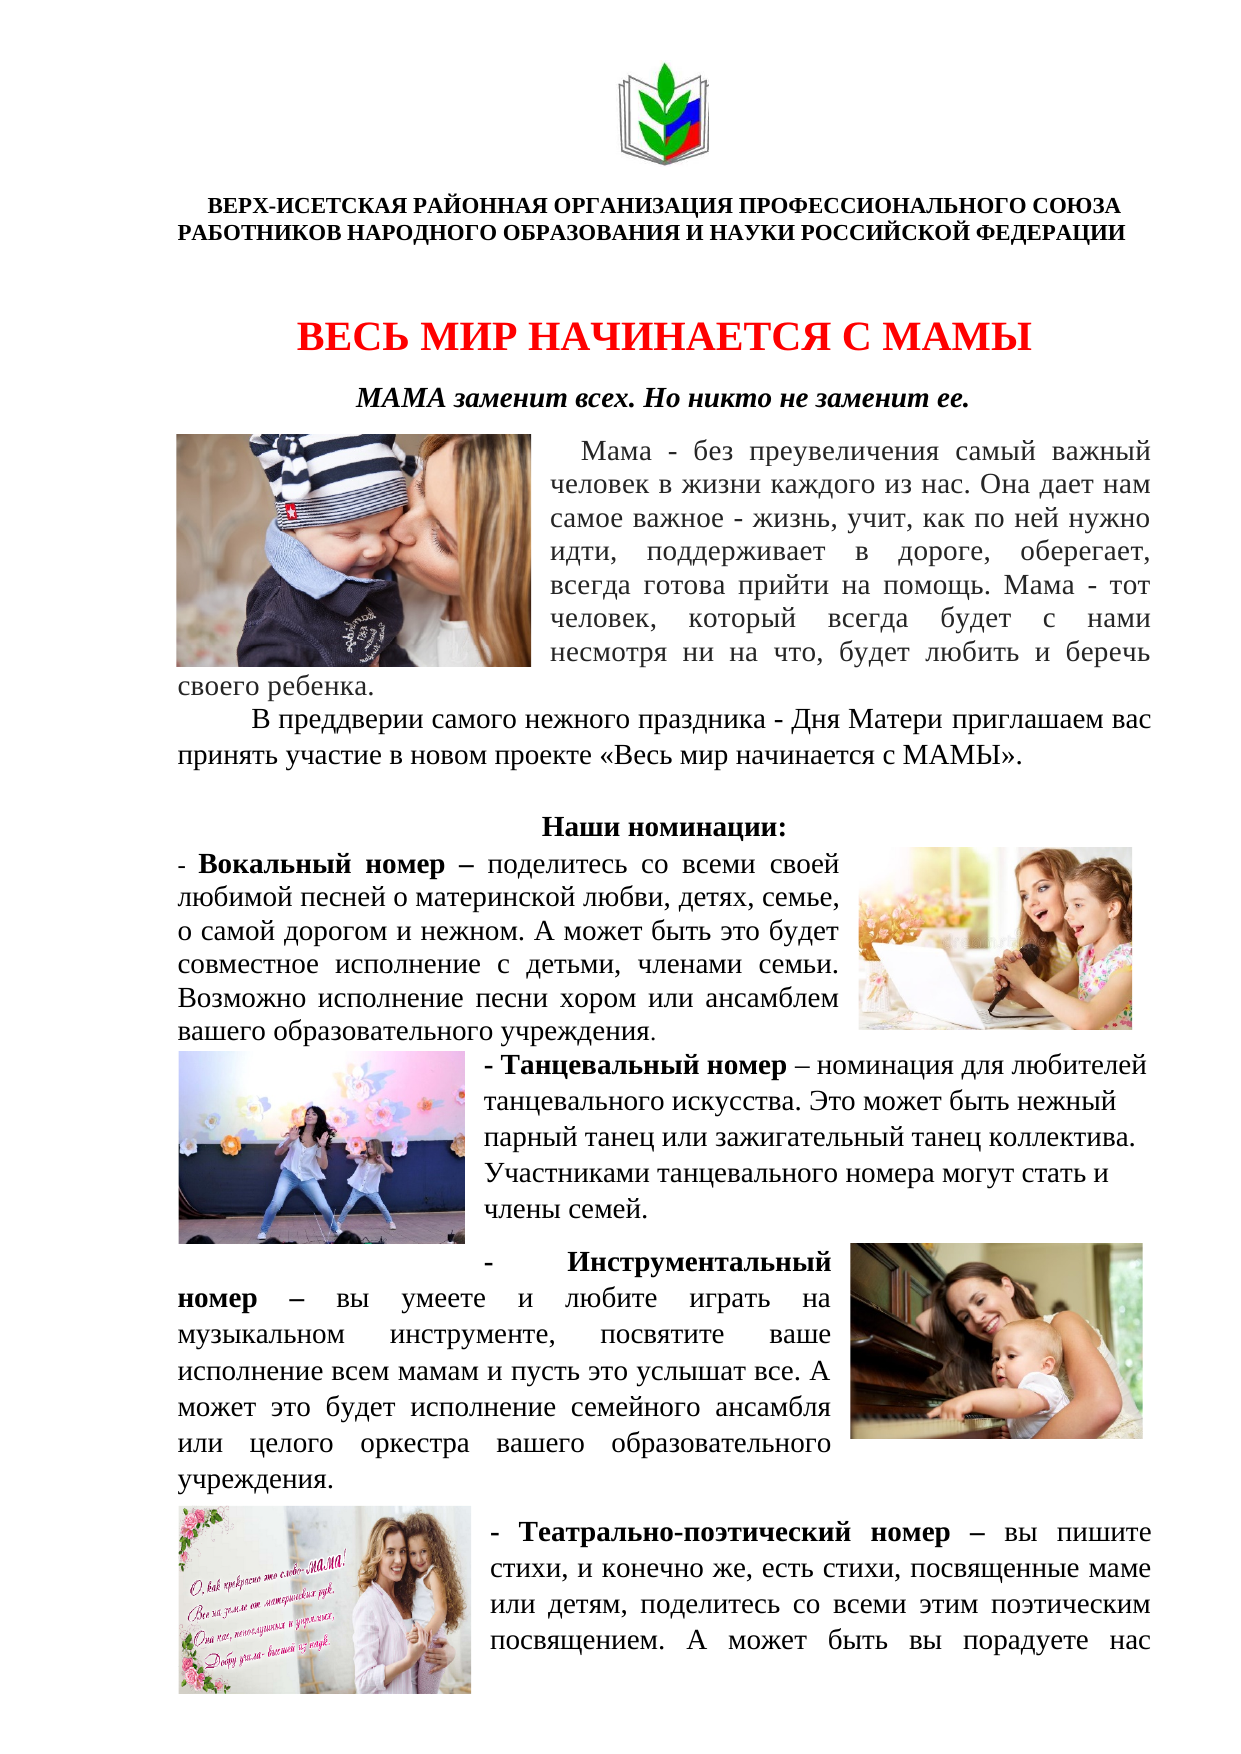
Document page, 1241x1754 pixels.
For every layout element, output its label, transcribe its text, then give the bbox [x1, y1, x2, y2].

picture [615, 60, 709, 167]
picture [177, 1505, 471, 1693]
picture [848, 1243, 1143, 1438]
picture [177, 434, 533, 666]
text ВЕСЬ МИР НАЧИНАЕТСЯ С МАМЫ [177, 312, 1152, 359]
text - Инструментальный номер – вы умеете и любите играть на музыкальном инструменте, посвятите ваше исполнение всем мамам и пусть это услышат все. А может это будет исполнение семейного ансамбля или целого оркестра вашего образовательного учреждения. [177, 1244, 1152, 1495]
text МАМА заменит всех. Но никто не заменит ее. [177, 380, 1152, 413]
text РАБОТНИКОВ НАРОДНОГО ОБРАЗОВАНИЯ И НАУКИ РОССИЙСКОЙ ФЕДЕРАЦИИ [177, 219, 1152, 245]
text Наши номинации: [177, 809, 1152, 843]
text В преддверии самого нежного праздника - Дня Матери приглашаем вас принять участие в новом проекте «Весь мир начинается с МАМЫ». [177, 701, 1152, 771]
picture [857, 847, 1132, 1029]
picture [177, 1051, 465, 1243]
text ВЕРХ-ИСЕТСКАЯ РАЙОННАЯ ОРГАНИЗАЦИЯ ПРОФЕССИОНАЛЬНОГО СОЮЗА [177, 192, 1152, 219]
